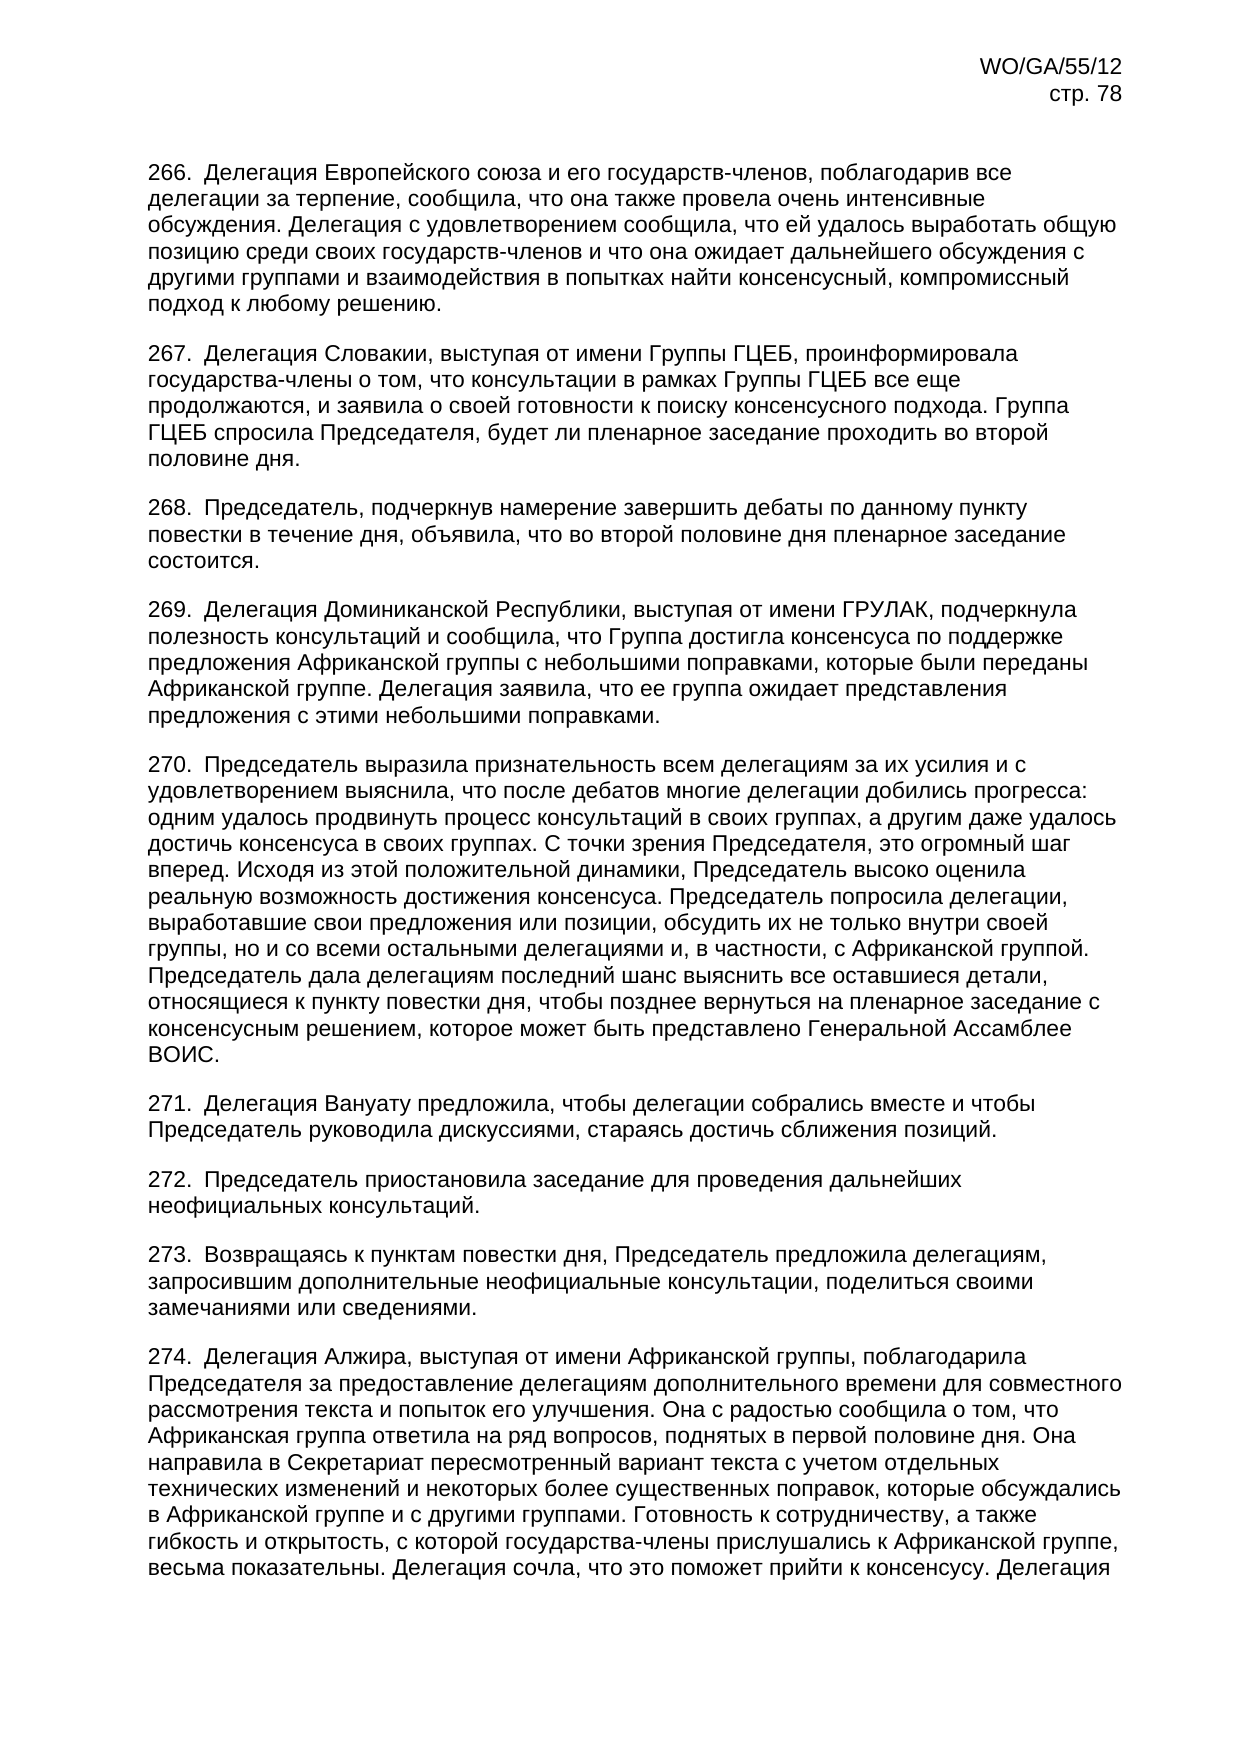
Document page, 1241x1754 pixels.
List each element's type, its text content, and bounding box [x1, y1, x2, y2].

text Делегация Словакии, выступая от имени Группы ГЦЕБ, проинформировала государства-члены о том, что консультации в рамках Группы ГЦЕБ все еще продолжаются, и заявила о своей готовности к поиску консенсусного подхода. Группа ГЦЕБ спросила Председателя, будет ли пленарное заседание проходить во второй половине дня. [148, 339, 1122, 471]
text Председатель приостановила заседание для проведения дальнейших неофициальных консультаций. [148, 1166, 1122, 1218]
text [148, 1343, 1122, 1581]
text Возвращаясь к пунктам повестки дня, Председатель предложила делегациям, запросившим дополнительные неофициальные консультации, поделиться своими замечаниями или сведениями. [148, 1241, 1122, 1320]
text Председатель, подчеркнув намерение завершить дебаты по данному пункту повестки в течение дня, объявила, что во второй половине дня пленарное заседание состоится. [148, 494, 1122, 573]
text Председатель выразила признательность всем делегациям за их усилия и с удовлетворением выяснила, что после дебатов многие делегации добились прогресса: одним удалось продвинуть процесс консультаций в своих группах, а другим даже удалось достичь консенсуса в своих группах. С точки зрения Председателя, это огромный шаг вперед. Исходя из этой положительной динамики, Председатель высоко оценила реальную возможность достижения консенсуса. Председатель попросила делегации, выработавшие свои предложения или позиции, обсудить их не только внутри своей группы, но и со всеми остальными делегациями и, в частности, с Африканской группой. Председатель дала делегациям последний шанс выяснить все оставшиеся детали, относящиеся к пункту повестки дня, чтобы позднее вернуться на пленарное заседание с консенсусным решением, которое может быть представлено Генеральной Ассамблее ВОИС. [148, 751, 1122, 1067]
text Делегация Вануату предложила, чтобы делегации собрались вместе и чтобы Председатель руководила дискуссиями, стараясь достичь сближения позиций. [148, 1090, 1122, 1143]
text Делегация Доминиканской Республики, выступая от имени ГРУЛАК, подчеркнула полезность консультаций и сообщила, что Группа достигла консенсуса по поддержке предложения Африканской группы с небольшими поправками, которые были переданы Африканской группе. Делегация заявила, что ее группа ожидает представления предложения с этими небольшими поправками. [148, 596, 1122, 728]
text Делегация Европейского союза и его государств-членов, поблагодарив все делегации за терпение, сообщила, что она также провела очень интенсивные обсуждения. Делегация с удовлетворением сообщила, что ей удалось выработать общую позицию среди своих государств-членов и что она ожидает дальнейшего обсуждения с другими группами и взаимодействия в попытках найти консенсусный, компромиссный подход к любому решению. [148, 158, 1122, 317]
